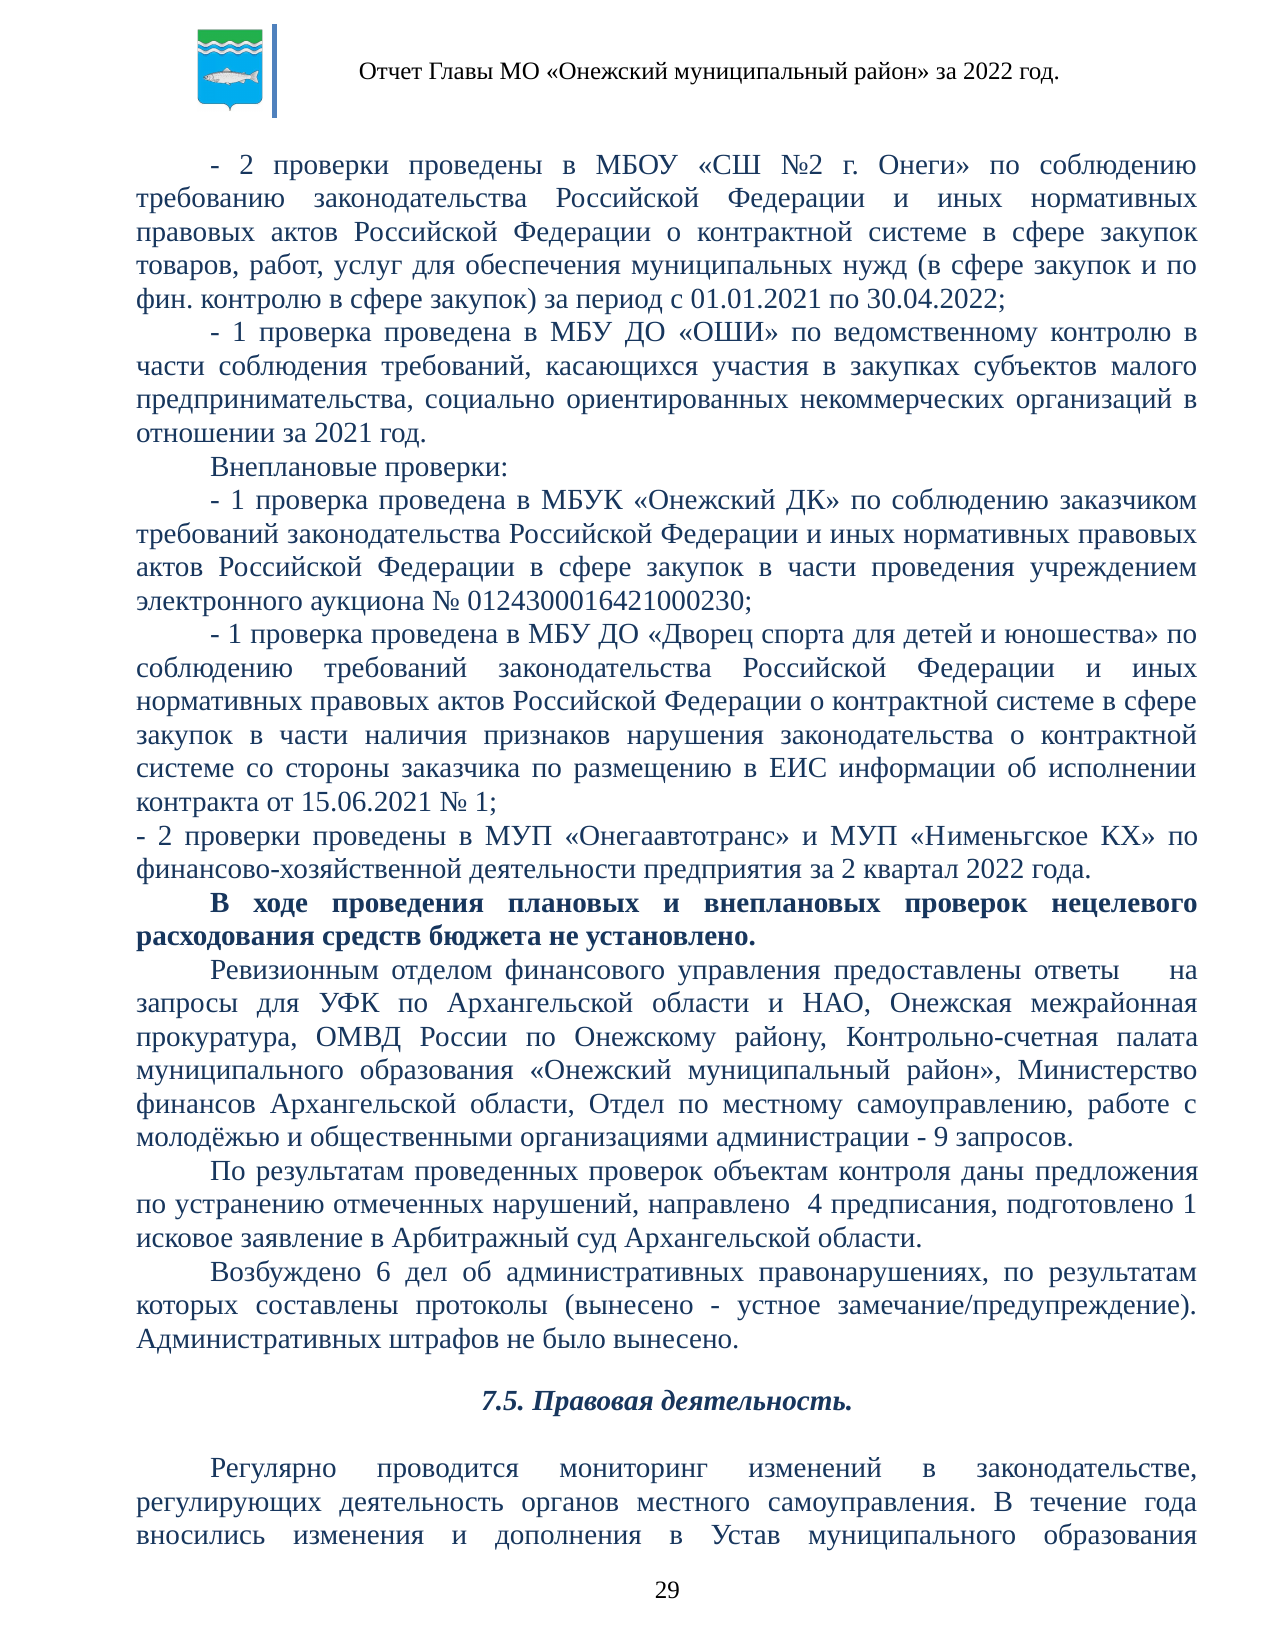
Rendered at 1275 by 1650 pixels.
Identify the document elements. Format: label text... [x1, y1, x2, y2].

picture [197, 29, 263, 112]
text Возбуждено 6 дел об административных правонарушениях, по результатам которых составлены протоколы (вынесено - устное замечание/предупреждение). Административных штрафов не было вынесено. [136, 1254, 1198, 1354]
text - 2 проверки проведены в МУП «Онегаавтотранс» и МУП «Нименьгское КХ» по финансово-хозяйственной деятельности предприятия за 2 квартал 2022 года. [136, 818, 1198, 885]
text - 1 проверка проведена в МБУ ДО «Дворец спорта для детей и юношества» по соблюдению требований законодательства Российской Федерации и иных нормативных правовых актов Российской Федерации о контрактной системе в сфере закупок в части наличия признаков нарушения законодательства о контрактной системе со стороны заказчика по размещению в ЕИС информации об исполнении контракта от 15.06.2021 № 1; [136, 616, 1198, 818]
picture [204, 68, 258, 84]
text - 1 проверка проведена в МБУ ДО «ОШИ» по ведомственному контролю в части соблюдения требований, касающихся участия в закупках субъектов малого предпринимательства, социально ориентированных некоммерческих организаций в отношении за 2021 год. [136, 314, 1198, 449]
text - 2 проверки проведены в МБОУ «СШ №2 г. Онеги» по соблюдению требованию законодательства Российской Федерации и иных нормативных правовых актов Российской Федерации о контрактной системе в сфере закупок товаров, работ, услуг для обеспечения муниципальных нужд (в сфере закупок и по фин. контролю в сфере закупок) за период с 01.01.2021 по 30.04.2022; [136, 147, 1198, 314]
text По результатам проведенных проверок объектам контроля даны предложения по устранению отмеченных нарушений, направлено 4 предписания, подготовлено 1 исковое заявление в Арбитражный суд Архангельской области. [136, 1153, 1198, 1254]
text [136, 1450, 1198, 1551]
text 7.5. Правовая деятельность. [136, 1383, 1198, 1417]
text - 1 проверка проведена в МБУК «Онежский ДК» по соблюдению заказчиком требований законодательства Российской Федерации и иных нормативных правовых актов Российской Федерации в сфере закупок в части проведения учреждением электронного аукциона № 0124300016421000230; [136, 482, 1198, 616]
text Ревизионным отделом финансового управления предоставлены ответы на запросы для УФК по Архангельской области и НАО, Онежская межрайонная прокуратура, ОМВД России по Онежскому району, Контрольно-счетная палата муниципального образования «Онежский муниципальный район», Министерство финансов Архангельской области, Отдел по местному самоуправлению, работе с молодёжью и общественными организациями администрации - 9 запросов. [136, 952, 1198, 1153]
text Внеплановые проверки: [136, 449, 1198, 482]
text В ходе проведения плановых и внеплановых проверок нецелевого расходования средств бюджета не установлено. [136, 885, 1198, 952]
